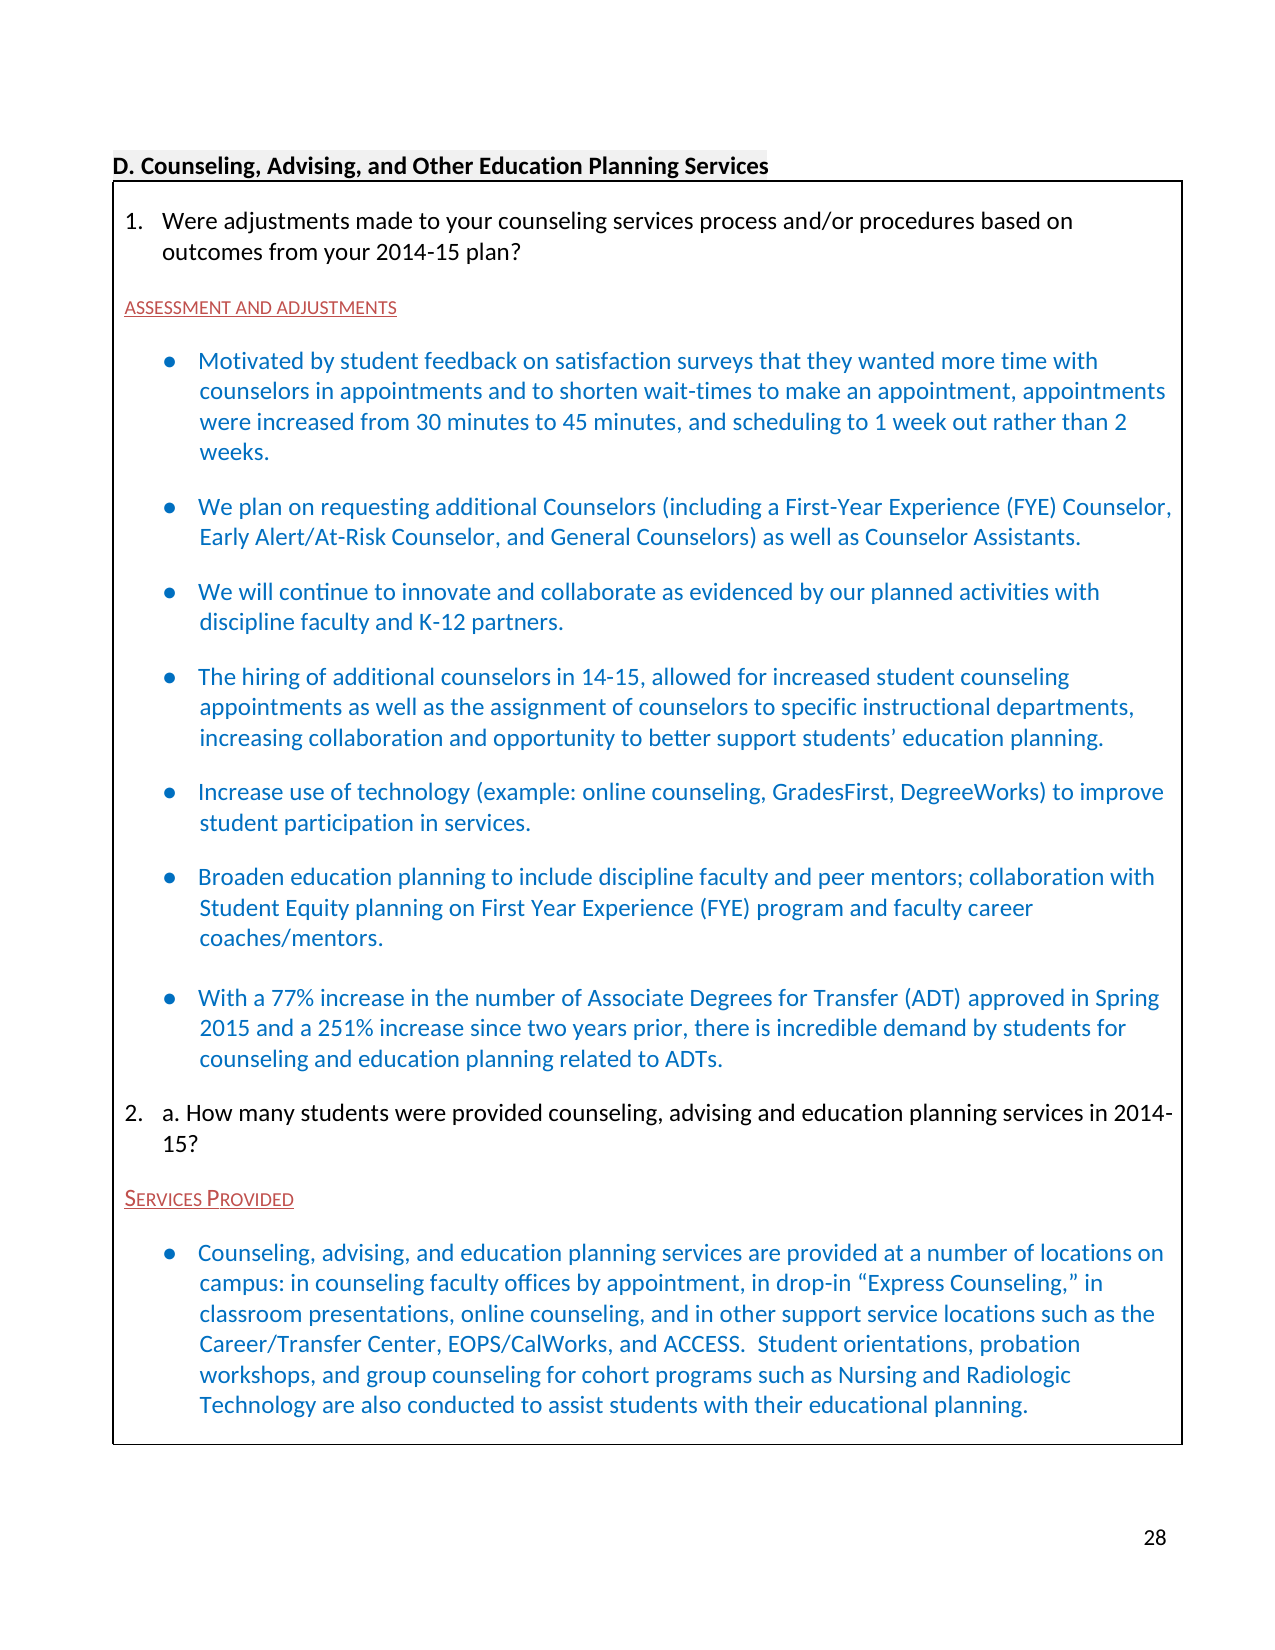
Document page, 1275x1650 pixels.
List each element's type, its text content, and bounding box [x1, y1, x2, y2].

text 2. a. How many students were provided counseling, advising and education planning services in 2014- [124, 1097, 1183, 1128]
text ● Motivated by student feedback on satisfaction surveys that they wanted more time with counselors in appointments and to shorten wait-times to make an appointment, appointments were increased from 30 minutes to 45 minutes, and scheduling to 1 week out rather than 2 weeks. [162, 345, 1170, 467]
text 1. Were adjustments made to your counseling services process and/or procedures based on outcomes from your 2014-15 plan? [124, 205, 1077, 266]
text ● Counseling, advising, and education planning services are provided at a number of locations on campus: in counseling faculty offices by appointment, in drop-in “Express Counseling,” in classroom presentations, online counseling, and in other support service locations such as the Career/Transfer Center, EOPS/CalWorks, and ACCESS. Student orientations, probation workshops, and group counseling for cohort programs such as Nursing and Radiologic Technology are also conducted to assist students with their educational planning. [162, 1237, 1169, 1420]
text 15? [162, 1128, 1183, 1158]
text ● Broaden education planning to include discipline faculty and peer mentors; collaboration with Student Equity planning on First Year Experience (FYE) program and faculty career coaches/mentors. [162, 861, 1160, 953]
text SERVICES PROVIDED [124, 1182, 1183, 1212]
text ● We plan on requesting additional Counselors (including a First-Year Experience (FYE) Counselor, Early Alert/At-Risk Counselor, and General Counselors) as well as Counselor Assistants. [162, 491, 1177, 552]
text 2015 and a 251% increase since two years prior, there is incredible demand by students for counseling and education planning related to ADTs. [199, 1012, 1131, 1073]
text ● The hiring of additional counselors in 14-15, allowed for increased student counseling appointments as well as the assignment of counselors to specific instructional departments, increasing collaboration and opportunity to better support students’ education planning. [162, 661, 1139, 752]
text D. Counseling, Advising, and Other Education Planning Services [112, 150, 1183, 180]
text ● With a 77% increase in the number of Associate Degrees for Transfer (ADT) approved in Spring [162, 982, 1183, 1012]
text ● Increase use of technology (example: online counseling, GradesFirst, DegreeWorks) to improve student participation in services. [162, 776, 1170, 837]
text ASSESSMENT AND ADJUSTMENTS [124, 295, 1183, 319]
text ● We will continue to innovate and collaborate as evidenced by our planned activities with discipline faculty and K-12 partners. [162, 576, 1106, 637]
